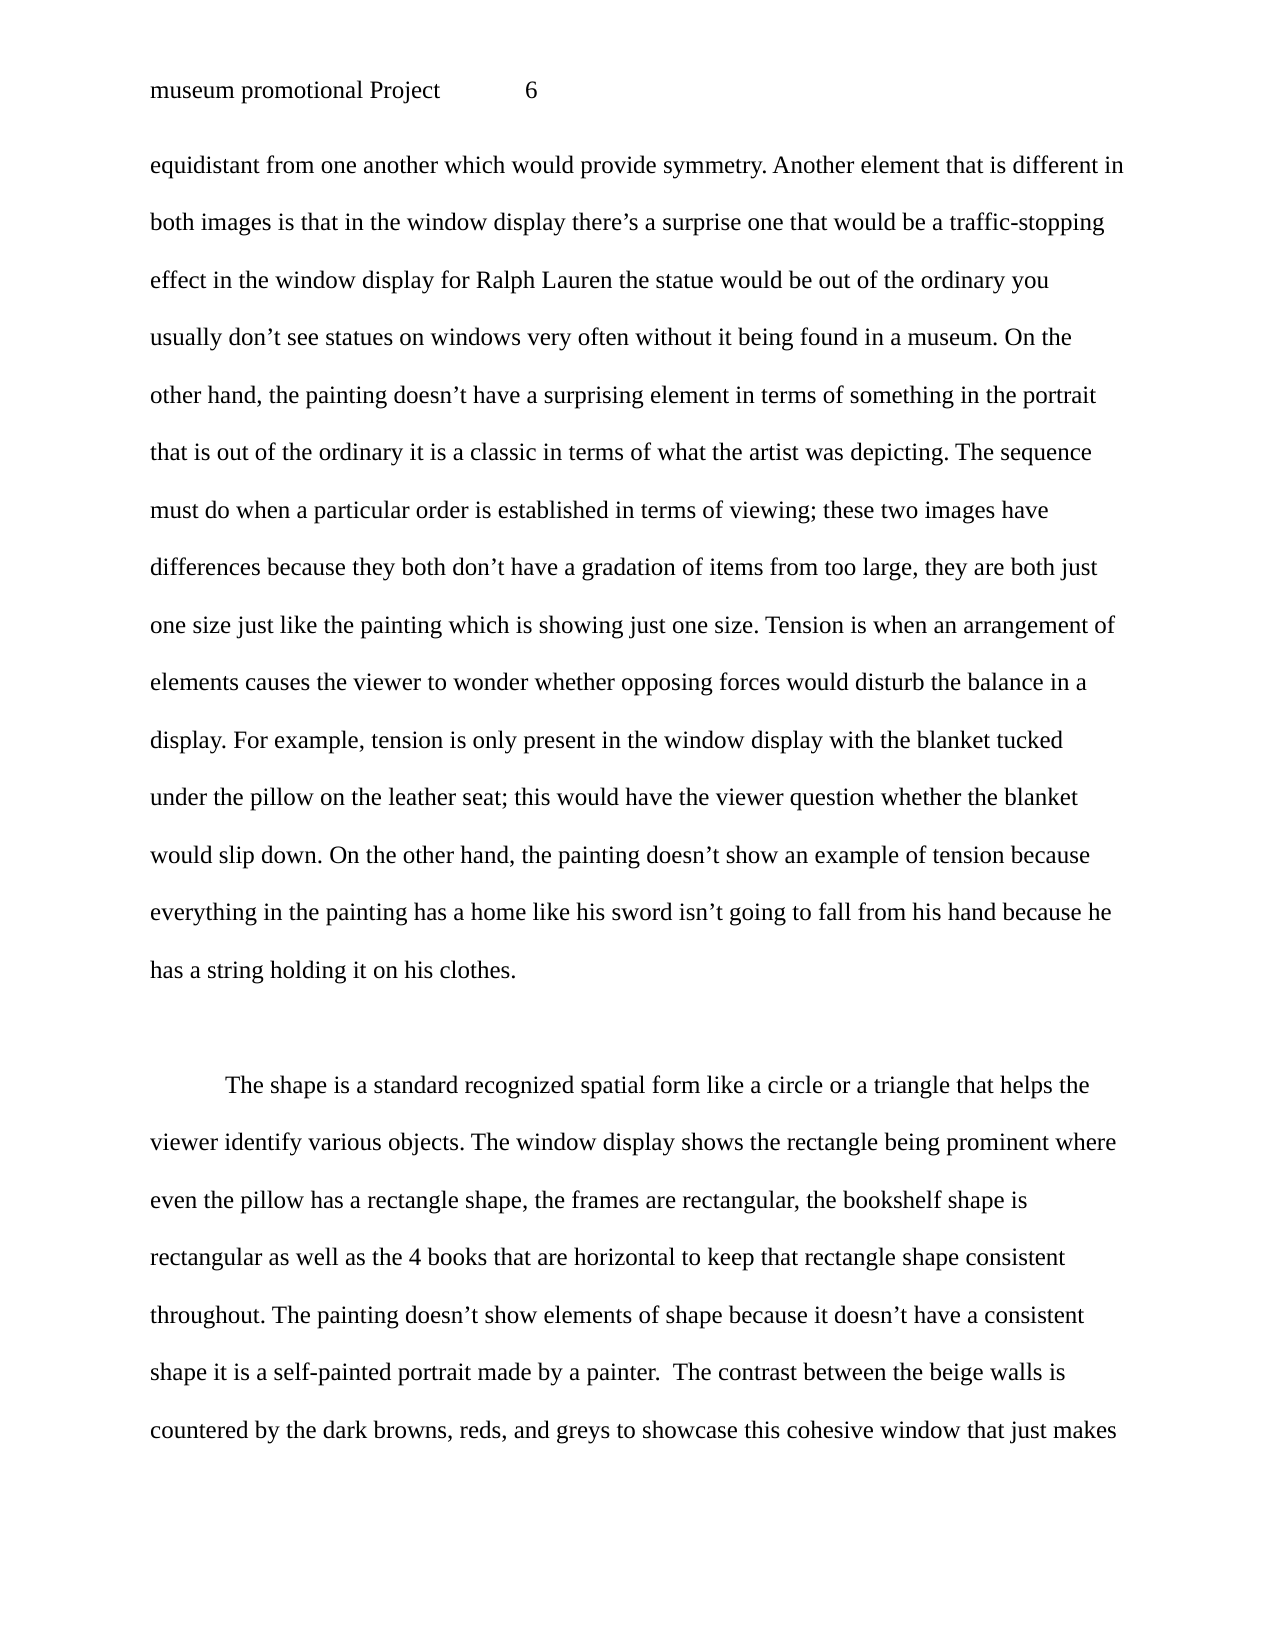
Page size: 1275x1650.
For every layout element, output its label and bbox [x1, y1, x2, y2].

title [150, 150, 1125, 984]
title [150, 1070, 1125, 1444]
